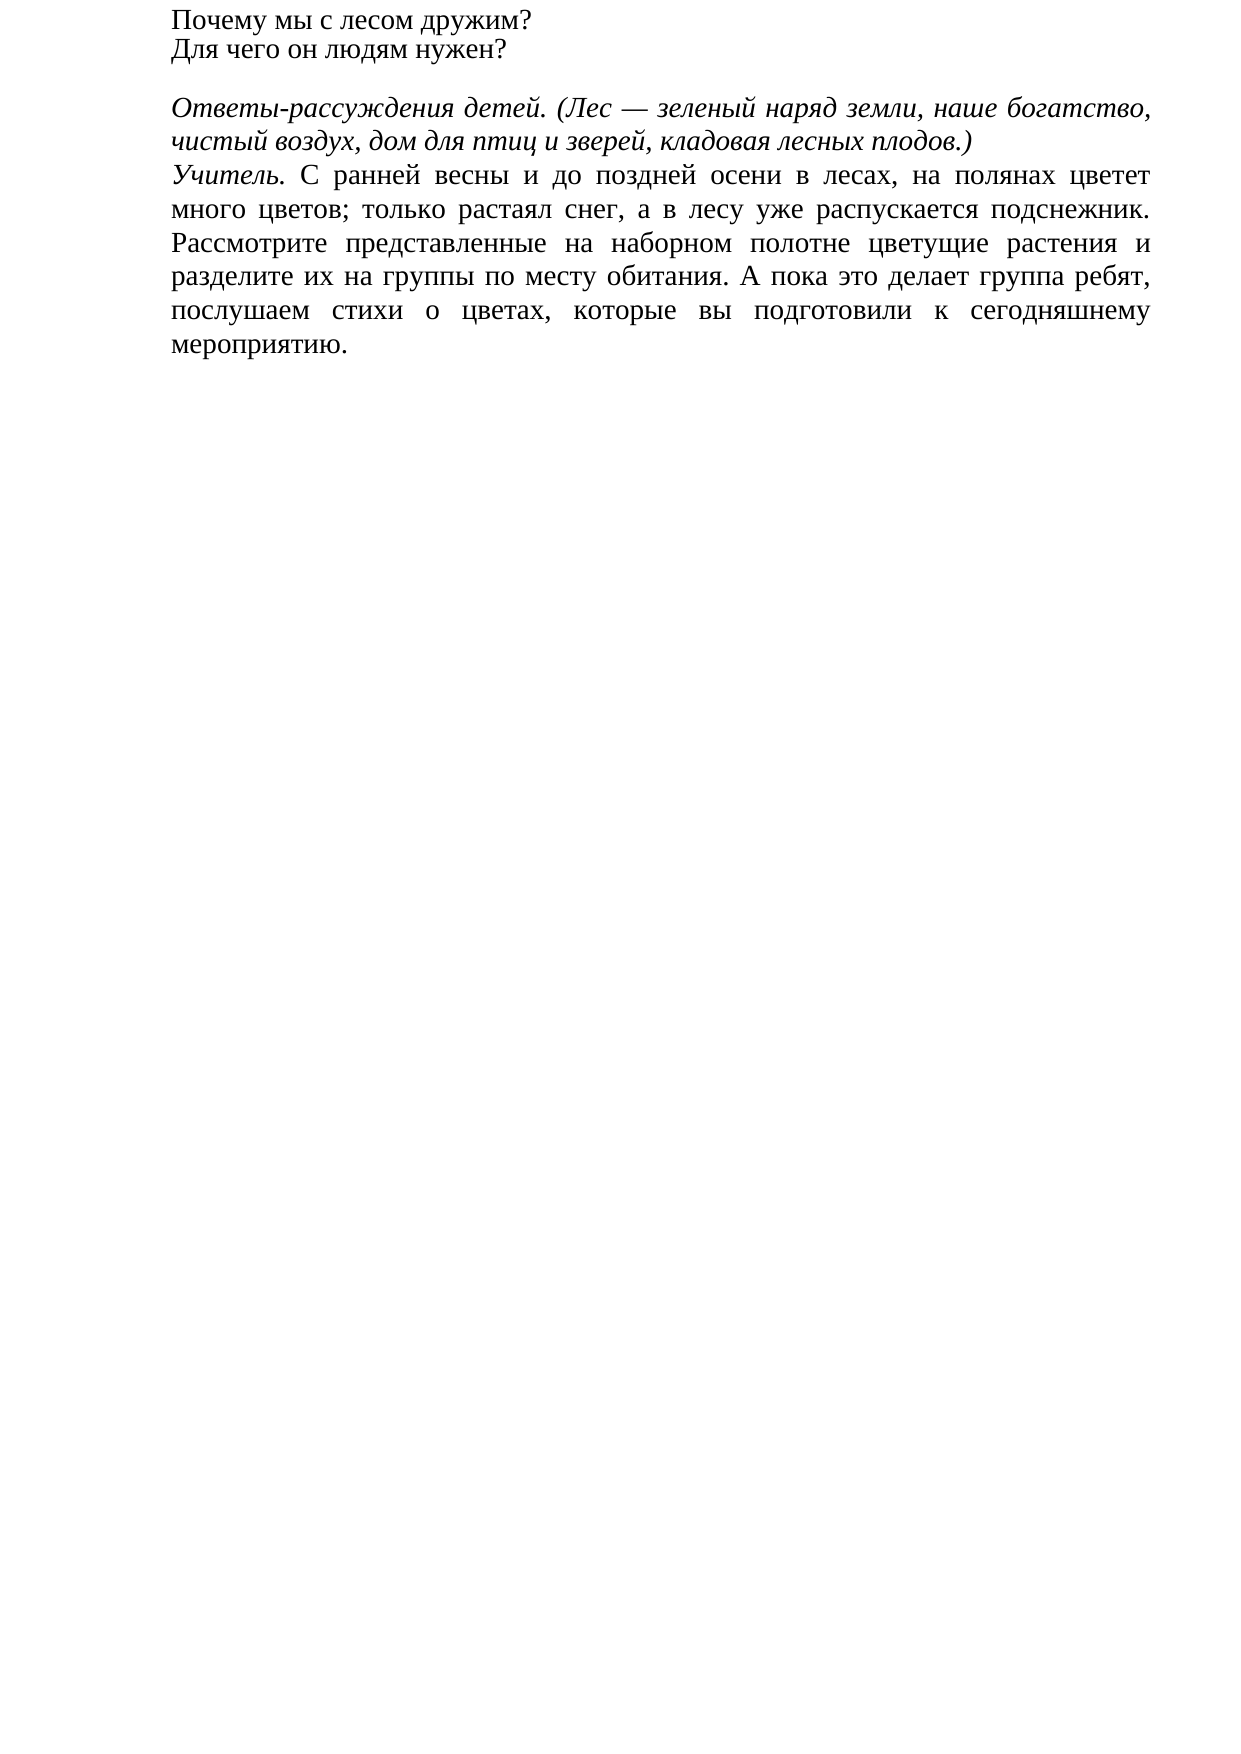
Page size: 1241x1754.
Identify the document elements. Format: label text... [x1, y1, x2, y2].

text Для чего он людям нужен? [171, 35, 1152, 64]
text Ответы-рассуждения детей. (Лес — зеленый наряд земли, наше богатство, чистый воздух, дом для птиц и зверей, кладовая лесных плодов.) [171, 90, 1152, 157]
text Учитель. С ранней весны и до поздней осени в лесах, на полянах цветет много цветов; только растаял снег, а в лесу уже распускается подснежник. Рассмотрите представленные на наборном полотне цветущие растения и разделите их на группы по месту обитания. А пока это делает группа ребят, послушаем стихи о цветах, которые вы подготовили к сегодняшнему мероприятию. [171, 157, 1152, 360]
text Почему мы с лесом дружим? [171, 6, 1152, 35]
